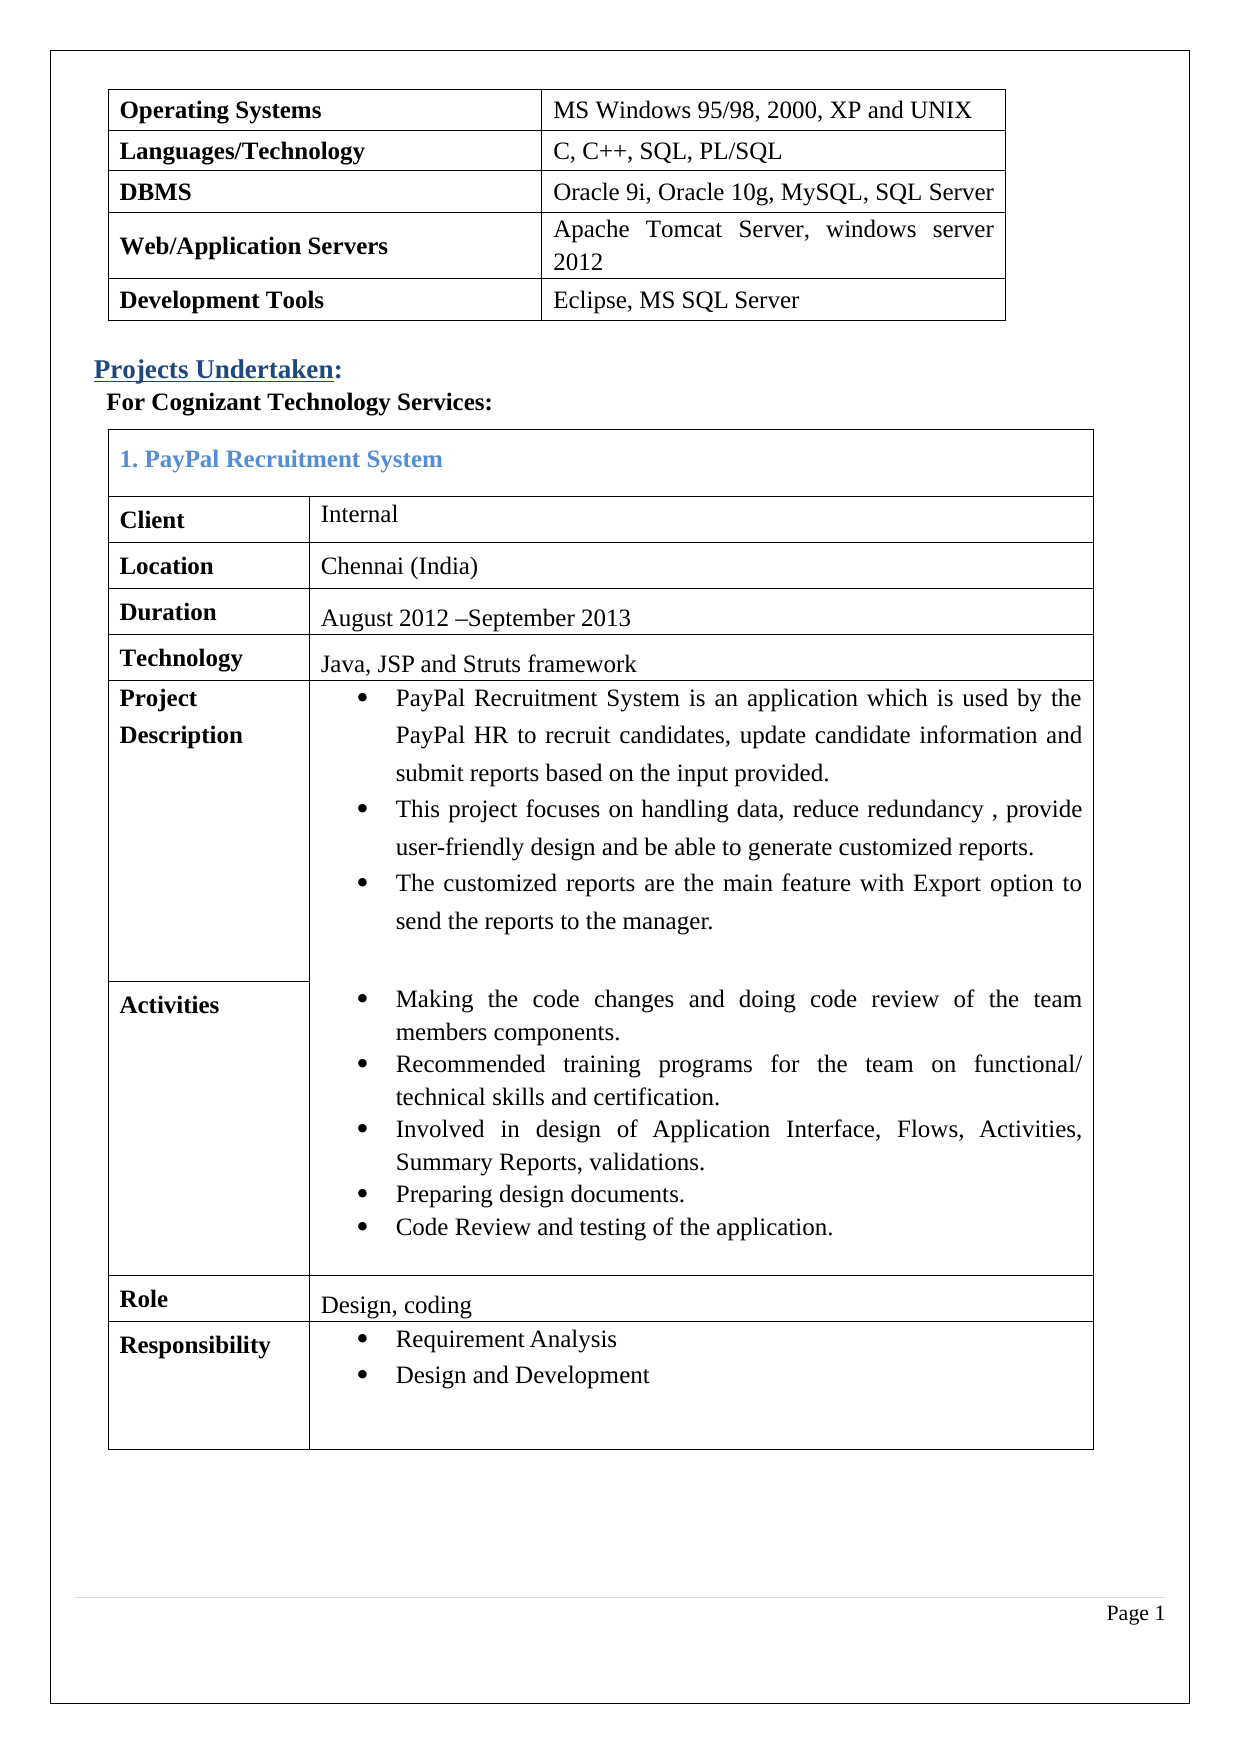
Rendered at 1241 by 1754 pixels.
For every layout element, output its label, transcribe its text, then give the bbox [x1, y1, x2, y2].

text Projects Undertaken: [94, 353, 1165, 386]
table_cell Requirement Analysis Design and Development [310, 1322, 1093, 1449]
table_header Operating Systems [109, 90, 541, 130]
table_cell Technology [109, 635, 309, 680]
table_cell Eclipse, MS SQL Server [542, 279, 1005, 319]
table_cell Duration [109, 589, 309, 634]
table_cell Responsibility [109, 1322, 309, 1449]
table_cell Apache Tomcat Server, windows server 2012 [542, 213, 1005, 278]
table_cell Client [109, 497, 309, 542]
table_header MS Windows 95/98, 2000, XP and UNIX [542, 90, 1005, 130]
table_cell Development Tools [109, 279, 541, 319]
table_cell August 2012 –September 2013 [310, 589, 1093, 634]
table_cell Project Description [109, 681, 309, 981]
table_cell Design, coding [310, 1276, 1093, 1321]
table_cell Activities [109, 982, 309, 1275]
table_cell Web/Application Servers [109, 213, 541, 278]
table_cell Internal [310, 497, 1093, 542]
table_cell Chennai (India) [310, 543, 1093, 588]
table_cell Location [109, 543, 309, 588]
table_cell Role [109, 1276, 309, 1321]
table_cell PayPal Recruitment System is an application which is used by the PayPal HR to recruit candidates, update candidate information and submit reports based on the input provided. This project focuses on handling data, reduce redundancy , provide user-friendly design and be able to generate customized reports. The customized reports are the main feature with Export option to send the reports to the manager. [310, 681, 1093, 981]
table_cell Oracle 9i, Oracle 10g, MySQL, SQL Server [542, 171, 1005, 212]
subtitle For Cognizant Technology Services: [75, 386, 1165, 418]
table_header 1. PayPal Recruitment System [109, 430, 1093, 496]
table_cell C, C++, SQL, PL/SQL [542, 131, 1005, 170]
table_cell Languages/Technology [109, 131, 541, 170]
table_cell Java, JSP and Struts framework [310, 635, 1093, 680]
table_cell DBMS [109, 171, 541, 212]
table_cell Making the code changes and doing code review of the team members components. Recommended training programs for the team on functional/ technical skills and certification. Involved in design of Application Interface, Flows, Activities, Summary Reports, validations. Preparing design documents. Code Review and testing of the application. [310, 981, 1093, 1275]
